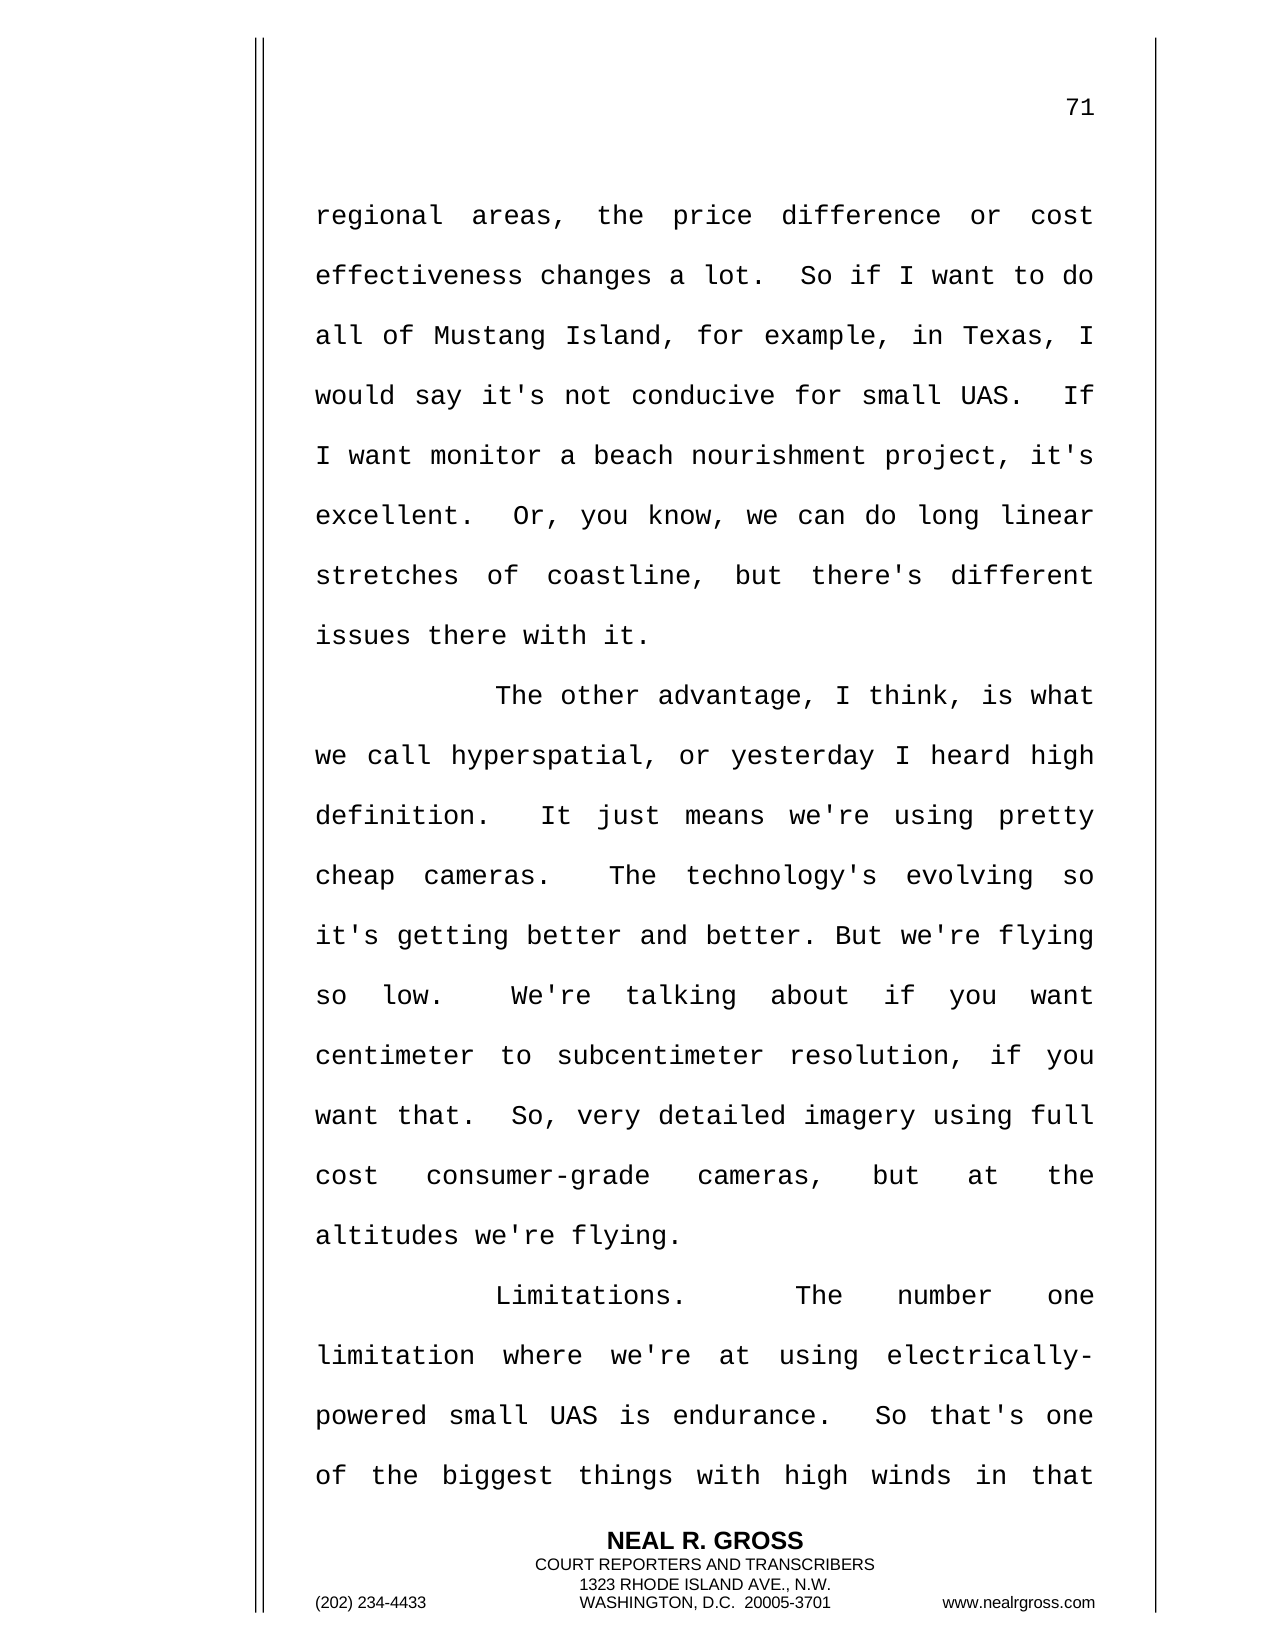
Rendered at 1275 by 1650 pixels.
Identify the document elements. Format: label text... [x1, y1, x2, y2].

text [315, 177, 1095, 657]
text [315, 1257, 1095, 1497]
text The other advantage, I think, is what we call hyperspatial, or yesterday I heard high definition. It just means we're using pretty cheap cameras. The technology's evolving so it's getting better and better. But we're flying so low. We're talking about if you want centimeter to subcentimeter resolution, if you want that. So, very detailed imagery using full cost consumer-grade cameras, but at the altitudes we're flying. [315, 657, 1095, 1257]
